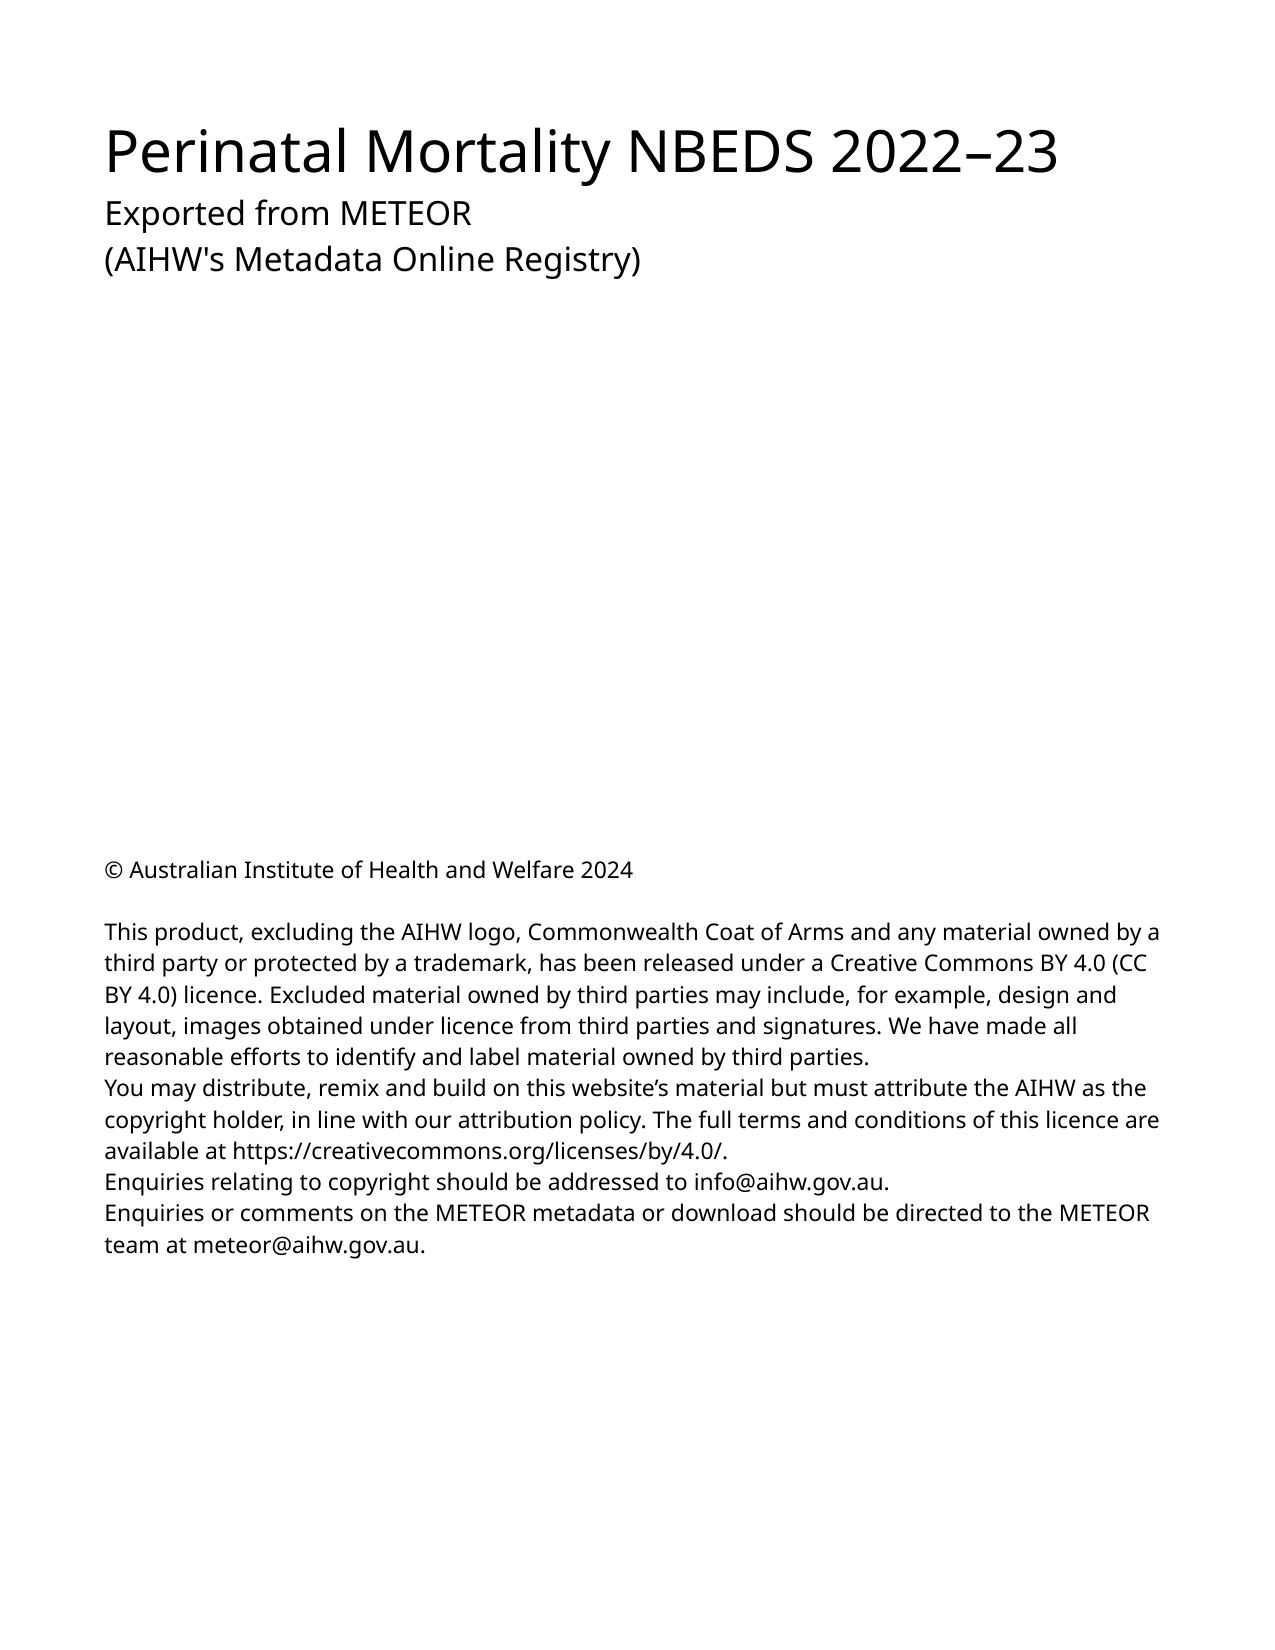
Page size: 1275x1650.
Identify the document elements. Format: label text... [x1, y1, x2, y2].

title Perinatal Mortality NBEDS 2022–23 [104, 110, 1171, 190]
text This product, excluding the AIHW logo, Commonwealth Coat of Arms and any material owned by a third party or protected by a trademark, has been released under a Creative Commons BY 4.0 (CC BY 4.0) licence. Excluded material owned by third parties may include, for example, design and layout, images obtained under licence from third parties and signatures. We have made all reasonable efforts to identify and label material owned by third parties. [104, 916, 1171, 1072]
text You may distribute, remix and build on this website’s material but must attribute the AIHW as the copyright holder, in line with our attribution policy. The full terms and conditions of this licence are available at https://creativecommons.org/licenses/by/4.0/. [104, 1072, 1171, 1166]
text Enquiries relating to copyright should be addressed to info@aihw.gov.au. [104, 1166, 1171, 1197]
text © Australian Institute of Health and Welfare 2024 [104, 854, 1171, 885]
text Enquiries or comments on the METEOR metadata or download should be directed to the METEOR team at meteor@aihw.gov.au. [104, 1197, 1171, 1260]
subtitle (AIHW's Metadata Online Registry) [104, 235, 1171, 281]
subtitle Exported from METEOR [104, 190, 1171, 235]
